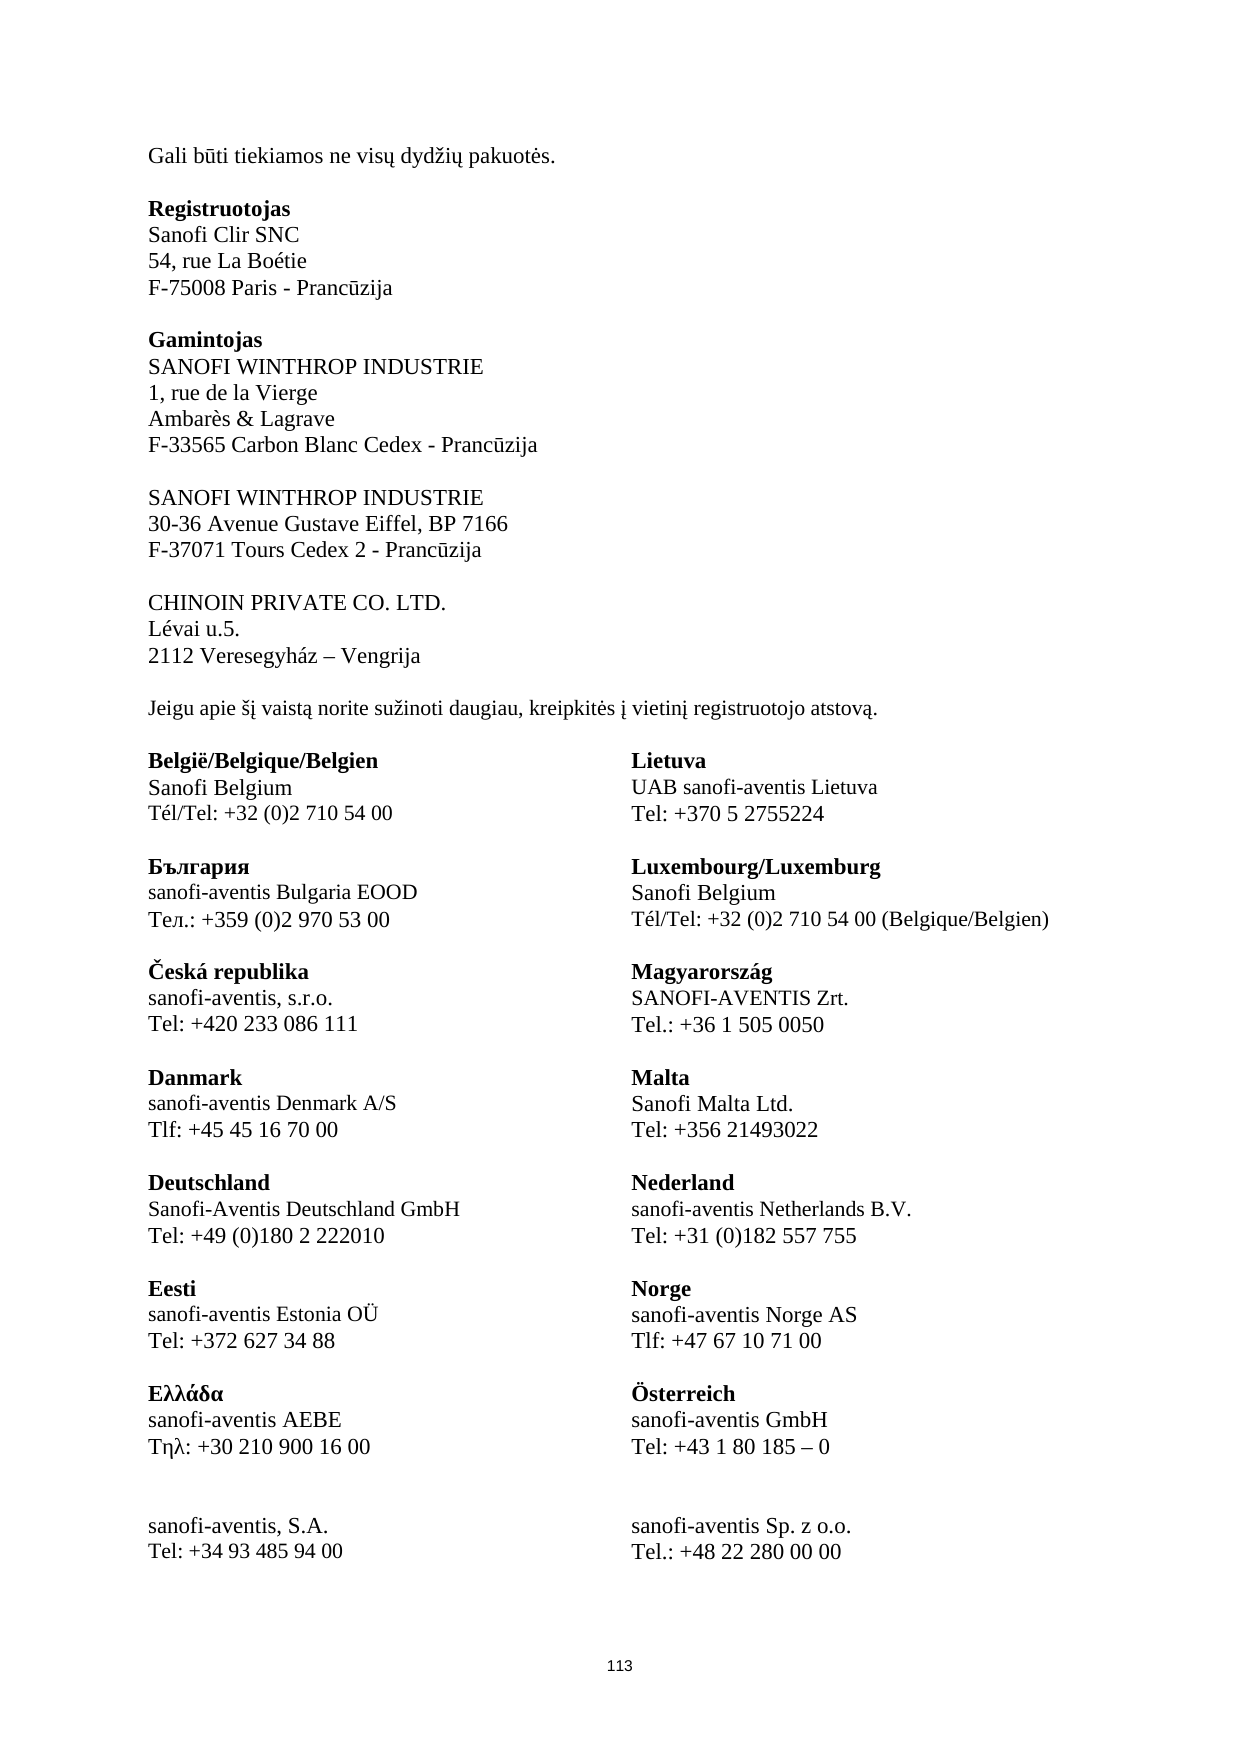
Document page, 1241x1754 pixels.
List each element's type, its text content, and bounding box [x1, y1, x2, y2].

text Ελλάδα [148, 1380, 556, 1407]
text sanofi-aventis Denmark A/S [148, 1090, 556, 1115]
text Tél/Tel: +32 (0)2 710 54 00 (Belgique/Belgien) [631, 906, 1090, 931]
text SANOFI WINTHROP INDUSTRIE [148, 353, 1090, 379]
text sanofi-aventis Estonia OÜ [148, 1301, 556, 1326]
text Tlf: +45 45 16 70 00 [148, 1116, 556, 1143]
text Gamintojas [148, 326, 1090, 353]
text Tel: +31 (0)182 557 755 [631, 1222, 1090, 1248]
text Tel: +34 93 485 94 00 [148, 1538, 556, 1564]
text Sanofi-Aventis Deutschland GmbH [148, 1196, 556, 1221]
text Tél/Tel: +32 (0)2 710 54 00 [148, 800, 556, 825]
text Magyarország [631, 958, 1090, 985]
text Tel.: +36 1 505 0050 [631, 1011, 1090, 1037]
text Tlf: +47 67 10 71 00 [631, 1327, 1090, 1354]
text sanofi-aventis GmbH [631, 1407, 1090, 1433]
text Sanofi Belgium [631, 879, 1090, 906]
text Eesti [148, 1275, 556, 1301]
text Tel: +370 5 2755224 [631, 800, 1090, 826]
text Tel: +372 627 34 88 [148, 1327, 556, 1354]
text SANOFI-AVENTIS Zrt. [631, 985, 1090, 1010]
text България [148, 853, 556, 879]
text Sanofi Belgium [148, 774, 556, 800]
text F-75008 Paris - Prancūzija [148, 274, 1090, 300]
text Lietuva [631, 747, 1090, 774]
text 2112 Veresegyház – Vengrija [148, 642, 1090, 668]
text Tel.: +48 22 280 00 00 [631, 1538, 1090, 1565]
text sanofi-aventis Netherlands B.V. [631, 1196, 1090, 1221]
text Sanofi Malta Ltd. [631, 1090, 1090, 1117]
text Tel: +356 21493022 [631, 1117, 1090, 1143]
text Sanofi Clir SNC [148, 221, 1090, 247]
text Tel: +43 1 80 185 – 0 [631, 1433, 1090, 1459]
text Gali būti tiekiamos ne visų dydžių pakuotės. [148, 142, 1090, 168]
text Tel: +49 (0)180 2 222010 [148, 1222, 556, 1248]
text 54, rue La Boétie [148, 247, 1090, 274]
text sanofi-aventis Bulgaria EOOD [148, 879, 556, 904]
text F-37071 Tours Cedex 2 - Prancūzija [148, 537, 1090, 563]
text België/Belgique/Belgien [148, 747, 556, 774]
text Τηλ: +30 210 900 16 00 [148, 1433, 556, 1459]
text Deutschland [148, 1169, 556, 1196]
text Registruotojas [148, 195, 1090, 221]
text Тел.: +359 (0)2 970 53 00 [148, 906, 556, 932]
text 30-36 Avenue Gustave Eiffel, BP 7166 [148, 510, 1090, 537]
text Lévai u.5. [148, 616, 1090, 642]
text Malta [631, 1064, 1090, 1090]
text Jeigu apie šį vaistą norite sužinoti daugiau, kreipkitės į vietinį registruotojo atstovą. [148, 694, 1090, 720]
text 1, rue de la Vierge [148, 379, 1090, 405]
text sanofi-aventis AEBE [148, 1407, 556, 1433]
text SANOFI WINTHROP INDUSTRIE [148, 484, 1090, 510]
text Luxembourg/Luxemburg [631, 853, 1090, 879]
text Österreich [631, 1380, 1090, 1407]
text CHINOIN PRIVATE CO. LTD. [148, 589, 1090, 616]
text UAB sanofi-aventis Lietuva [631, 774, 1090, 799]
text Tel: +420 233 086 111 [148, 1010, 556, 1037]
text sanofi-aventis Sp. z o.o. [631, 1512, 1090, 1538]
text 113 [148, 1656, 1092, 1674]
text Norge [631, 1275, 1090, 1301]
text sanofi-aventis Norge AS [631, 1301, 1090, 1327]
text Ambarès & Lagrave [148, 405, 1090, 431]
text Česká republika [148, 958, 556, 985]
text sanofi-aventis, s.r.o. [148, 985, 556, 1010]
text sanofi-aventis, S.A. [148, 1512, 556, 1538]
text Danmark [148, 1064, 556, 1090]
text Nederland [631, 1169, 1090, 1196]
text F-33565 Carbon Blanc Cedex - Prancūzija [148, 431, 1090, 457]
